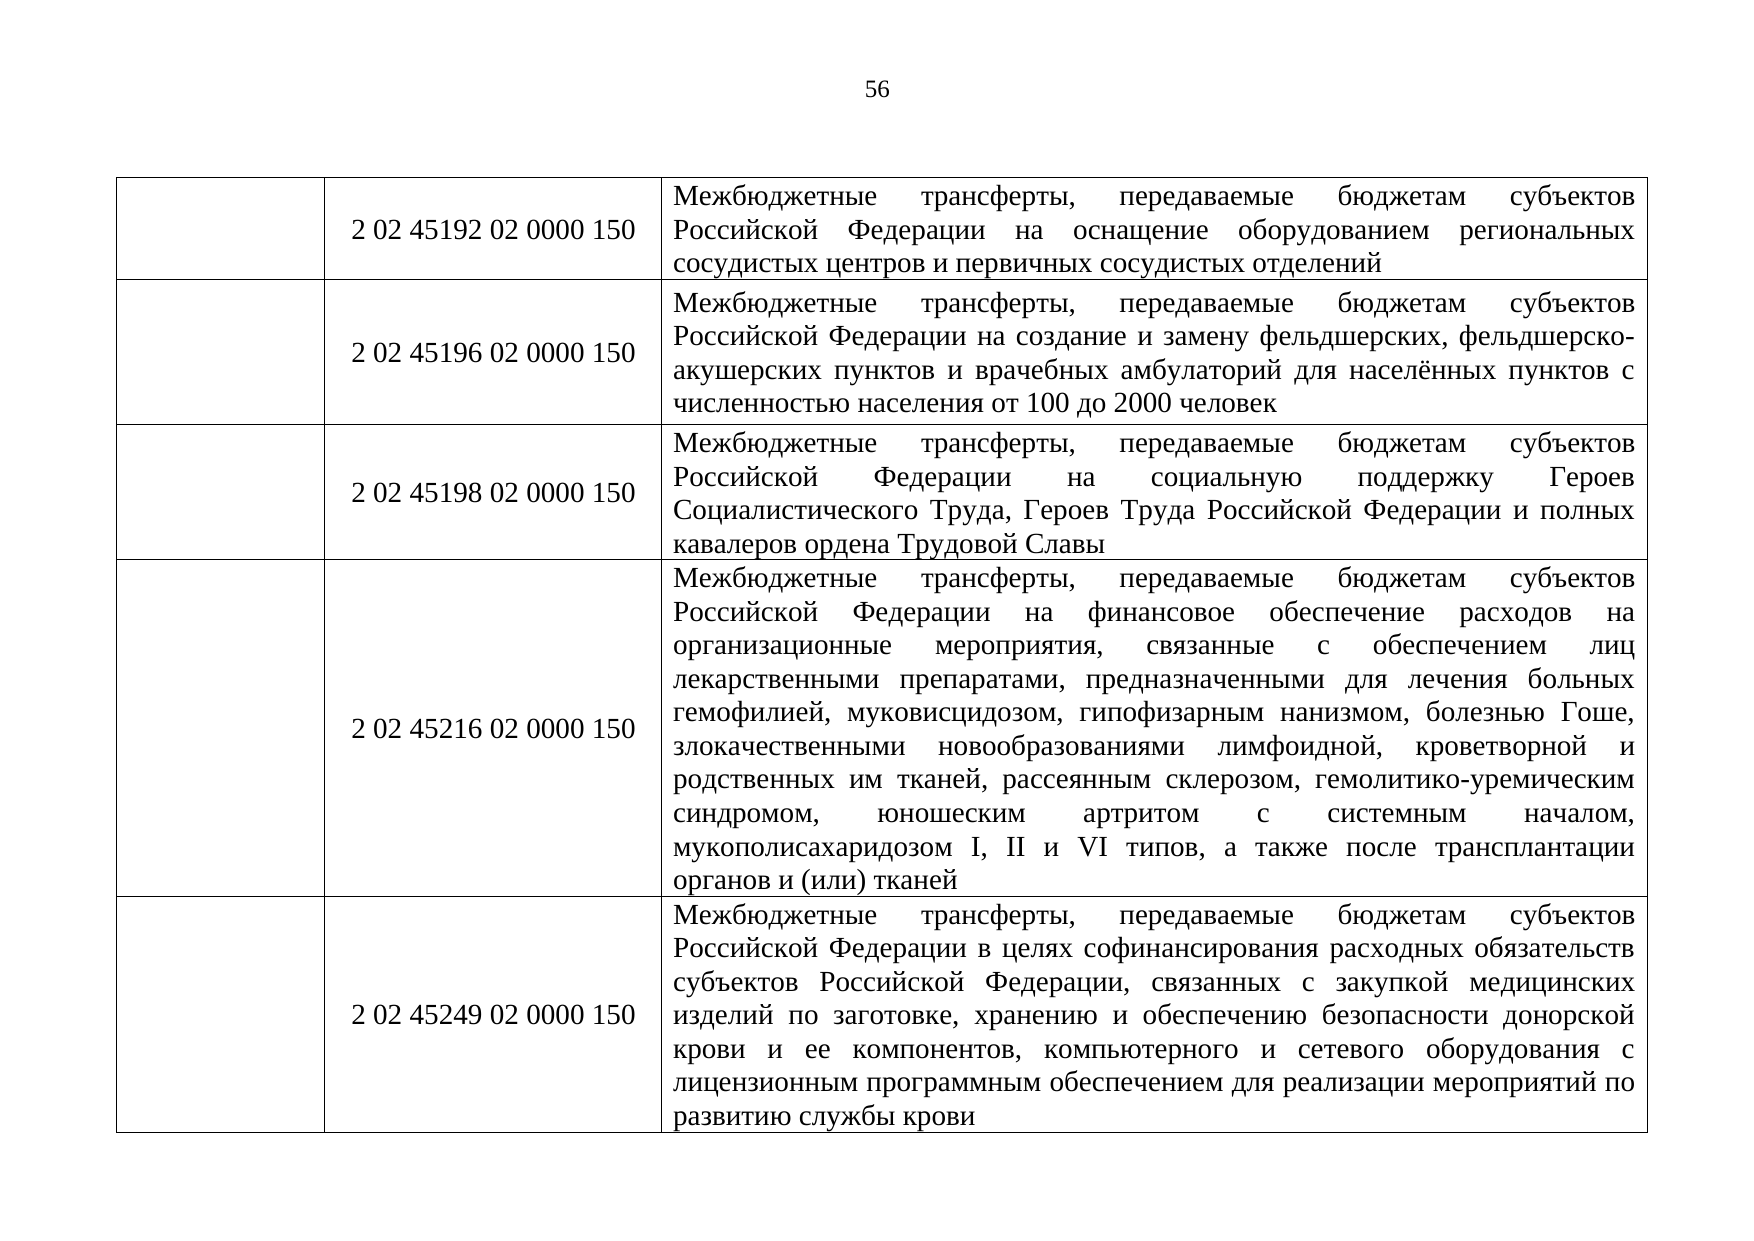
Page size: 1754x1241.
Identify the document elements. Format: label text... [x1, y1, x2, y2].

table_cell [117, 560, 324, 896]
table_cell 2 02 45192 02 0000 150 [325, 178, 661, 279]
table_cell [117, 425, 324, 559]
table_cell 2 02 45216 02 0000 150 [325, 560, 661, 896]
table_cell 2 02 45198 02 0000 150 [325, 425, 661, 559]
table_cell 2 02 45249 02 0000 150 [325, 897, 661, 1132]
table_cell [117, 280, 324, 424]
table_cell 2 02 45196 02 0000 150 [325, 280, 661, 424]
table_cell Межбюджетные трансферты, передаваемые бюджетам субъектов Российской Федерации на оснащение оборудованием региональных сосудистых центров и первичных сосудистых отделений [662, 178, 1647, 279]
table_cell Межбюджетные трансферты, передаваемые бюджетам субъектов Российской Федерации в целях софинансирования расходных обязательств субъектов Российской Федерации, связанных с закупкой медицинских изделий по заготовке, хранению и обеспечению безопасности донорской крови и ее компонентов, компьютерного и сетевого оборудования с лицензионным программным обеспечением для реализации мероприятий по развитию службы крови [662, 897, 1647, 1132]
table_cell Межбюджетные трансферты, передаваемые бюджетам субъектов Российской Федерации на социальную поддержку Героев Социалистического Труда, Героев Труда Российской Федерации и полных кавалеров ордена Трудовой Славы [662, 425, 1647, 559]
table_cell [117, 897, 324, 1132]
table_cell Межбюджетные трансферты, передаваемые бюджетам субъектов Российской Федерации на финансовое обеспечение расходов на организационные мероприятия, связанные с обеспечением лиц лекарственными препаратами, предназначенными для лечения больных гемофилией, муковисцидозом, гипофизарным нанизмом, болезнью Гоше, злокачественными новообразованиями лимфоидной, кроветворной и родственных им тканей, рассеянным склерозом, гемолитико-уремическим синдромом, юношеским артритом с системным началом, мукополисахаридозом I, II и VI типов, а также после трансплантации органов и (или) тканей [662, 560, 1647, 896]
table_cell [117, 178, 324, 279]
table_cell Межбюджетные трансферты, передаваемые бюджетам субъектов Российской Федерации на создание и замену фельдшерских, фельдшерско-акушерских пунктов и врачебных амбулаторий для населённых пунктов с численностью населения от 100 до 2000 человек [662, 280, 1647, 424]
